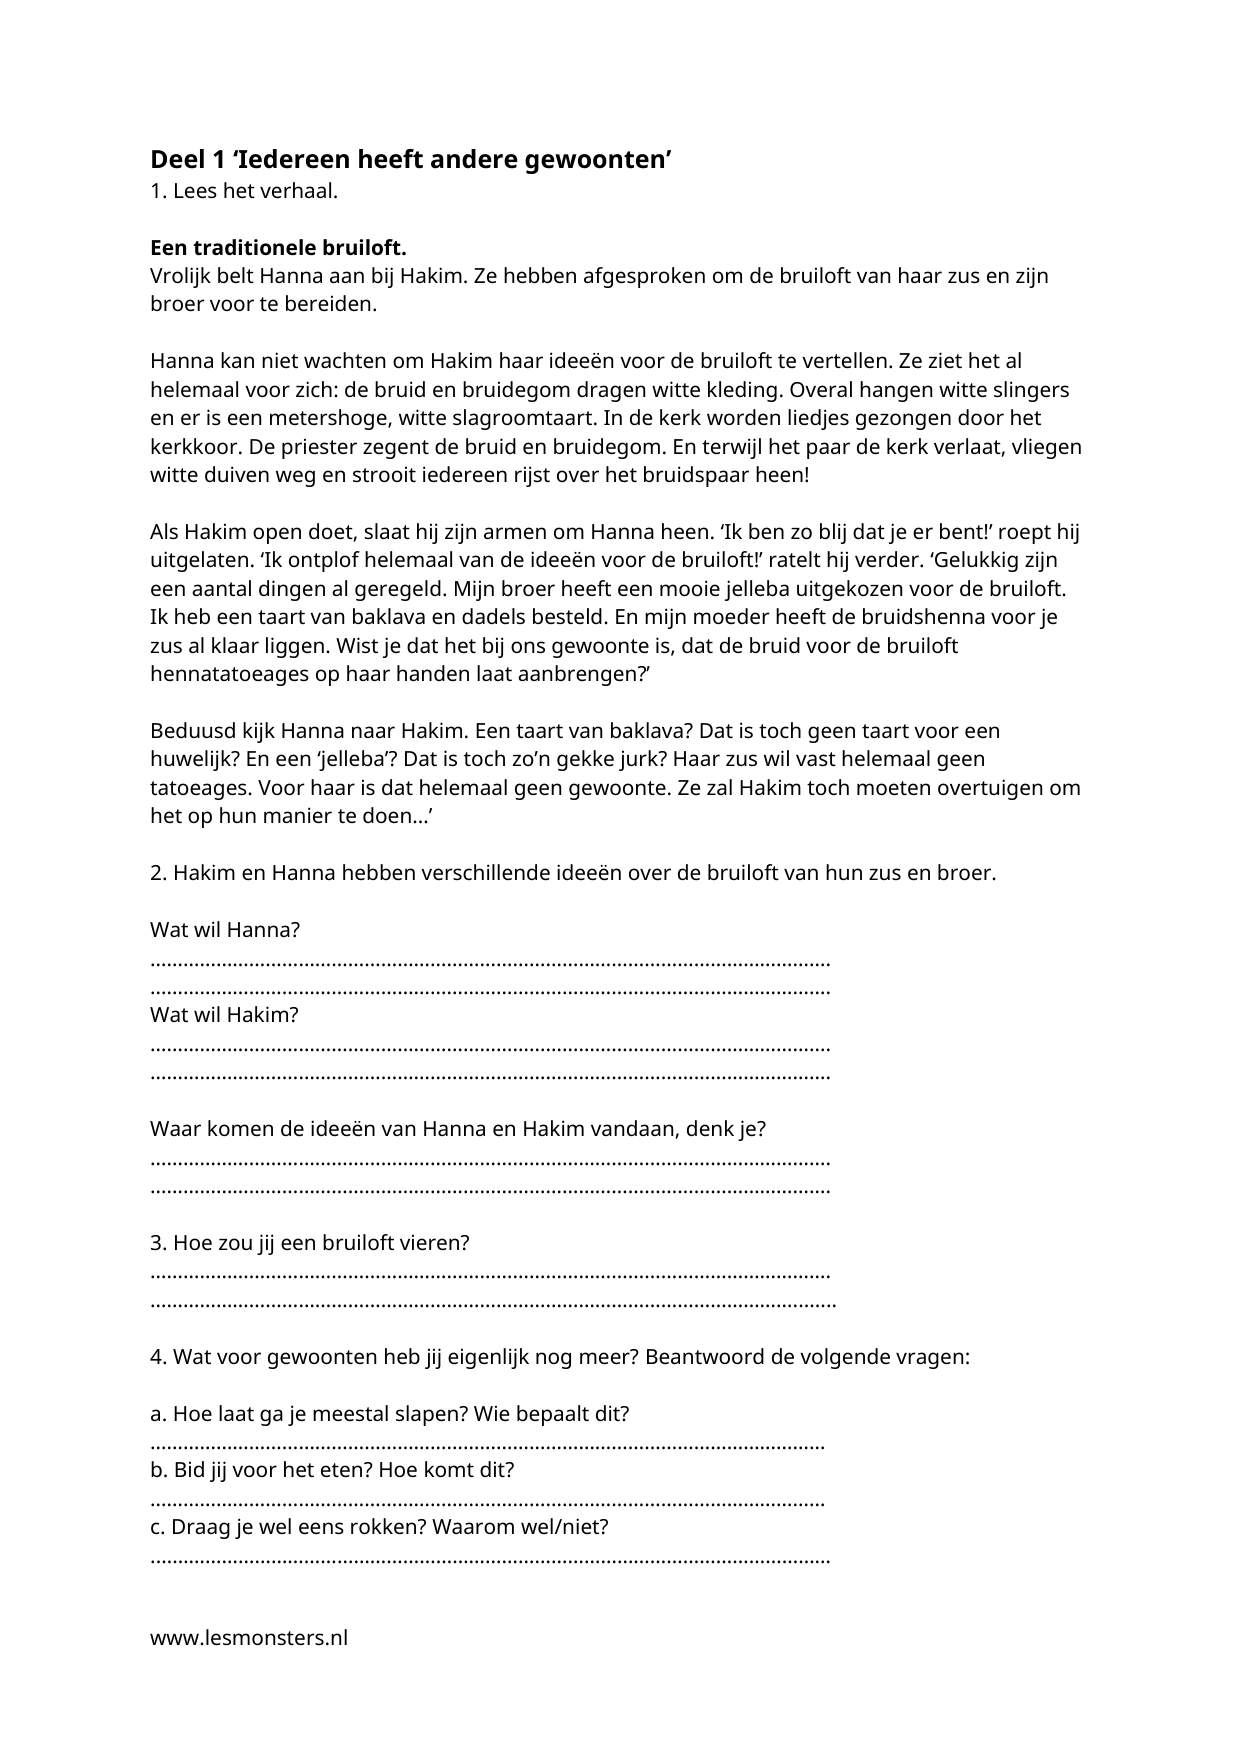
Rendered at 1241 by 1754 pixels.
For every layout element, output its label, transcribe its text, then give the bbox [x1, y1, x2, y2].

text b. Bid jij voor het eten? Hoe komt dit? [150, 1456, 1090, 1484]
text ……………………………………………………………………………………………………………. [150, 1143, 1090, 1171]
text Vrolijk belt Hanna aan bij Hakim. Ze hebben afgesproken om de bruiloft van haar zus en zijn broer voor te bereiden. [150, 261, 1090, 318]
text 4. Wat voor gewoonten heb jij eigenlijk nog meer? Beantwoord de volgende vragen: [150, 1342, 1090, 1370]
text …………………………………………………………………………………………………………… [150, 1427, 1090, 1456]
text ……………………………………………………………………………………………………………. [150, 1057, 1090, 1086]
text Hanna kan niet wachten om Hakim haar ideeën voor de bruiloft te vertellen. Ze ziet het al helemaal voor zich: de bruid en bruidegom dragen witte kleding. Overal hangen witte slingers en er is een metershoge, witte slagroomtaart. In de kerk worden liedjes gezongen door het kerkkoor. De priester zegent de bruid en bruidegom. En terwijl het paar de kerk verlaat, vliegen witte duiven weg en strooit iedereen rijst over het bruidspaar heen! [150, 346, 1090, 489]
text 1. Lees het verhaal. [150, 176, 1090, 204]
text a. Hoe laat ga je meestal slapen? Wie bepaalt dit? [150, 1399, 1090, 1427]
text Beduusd kijk Hanna naar Hakim. Een taart van baklava? Dat is toch geen taart voor een huwelijk? En een ‘jelleba’? Dat is toch zo’n gekke jurk? Haar zus wil vast helemaal geen tatoeages. Voor haar is dat helemaal geen gewoonte. Ze zal Hakim toch moeten overtuigen om het op hun manier te doen…’ [150, 716, 1090, 830]
text Wat wil Hanna? [150, 915, 1090, 944]
text Als Hakim open doet, slaat hij zijn armen om Hanna heen. ‘Ik ben zo blij dat je er bent!’ roept hij uitgelaten. ‘Ik ontplof helemaal van de ideeën voor de bruiloft!’ ratelt hij verder. ‘Gelukkig zijn een aantal dingen al geregeld. Mijn broer heeft een mooie jelleba uitgekozen voor de bruiloft. Ik heb een taart van baklava en dadels besteld. En mijn moeder heeft de bruidshenna voor je zus al klaar liggen. Wist je dat het bij ons gewoonte is, dat de bruid voor de bruiloft hennatatoeages op haar handen laat aanbrengen?’ [150, 517, 1090, 688]
text ……………………………………………………………………………………………………………. [150, 972, 1090, 1001]
text 3. Hoe zou jij een bruiloft vieren? [150, 1228, 1090, 1256]
text c. Draag je wel eens rokken? Waarom wel/niet? [150, 1512, 1090, 1541]
text ………………………………………………………………………………………………………........ [150, 1285, 1090, 1313]
text 2. Hakim en Hanna hebben verschillende ideeën over de bruiloft van hun zus en broer. [150, 858, 1090, 887]
text .…………………………………………………………………………………………………………… [150, 1541, 1090, 1569]
text Deel 1 ‘Iedereen heeft andere gewoonten’ [150, 142, 1090, 176]
text ……………………………………………………………………………………………………………. [150, 1171, 1090, 1199]
text ……………………………………………………………………………………………………………. [150, 1029, 1090, 1057]
text ……………………………………………………………………………………………………………. [150, 944, 1090, 972]
text …………………………………………………………………………………………………………… [150, 1484, 1090, 1512]
text Wat wil Hakim? [150, 1001, 1090, 1029]
text Een traditionele bruiloft. [150, 233, 1090, 261]
text ……………………………………………………………………………………………………………. [150, 1256, 1090, 1285]
text Waar komen de ideeën van Hanna en Hakim vandaan, denk je? [150, 1114, 1090, 1143]
